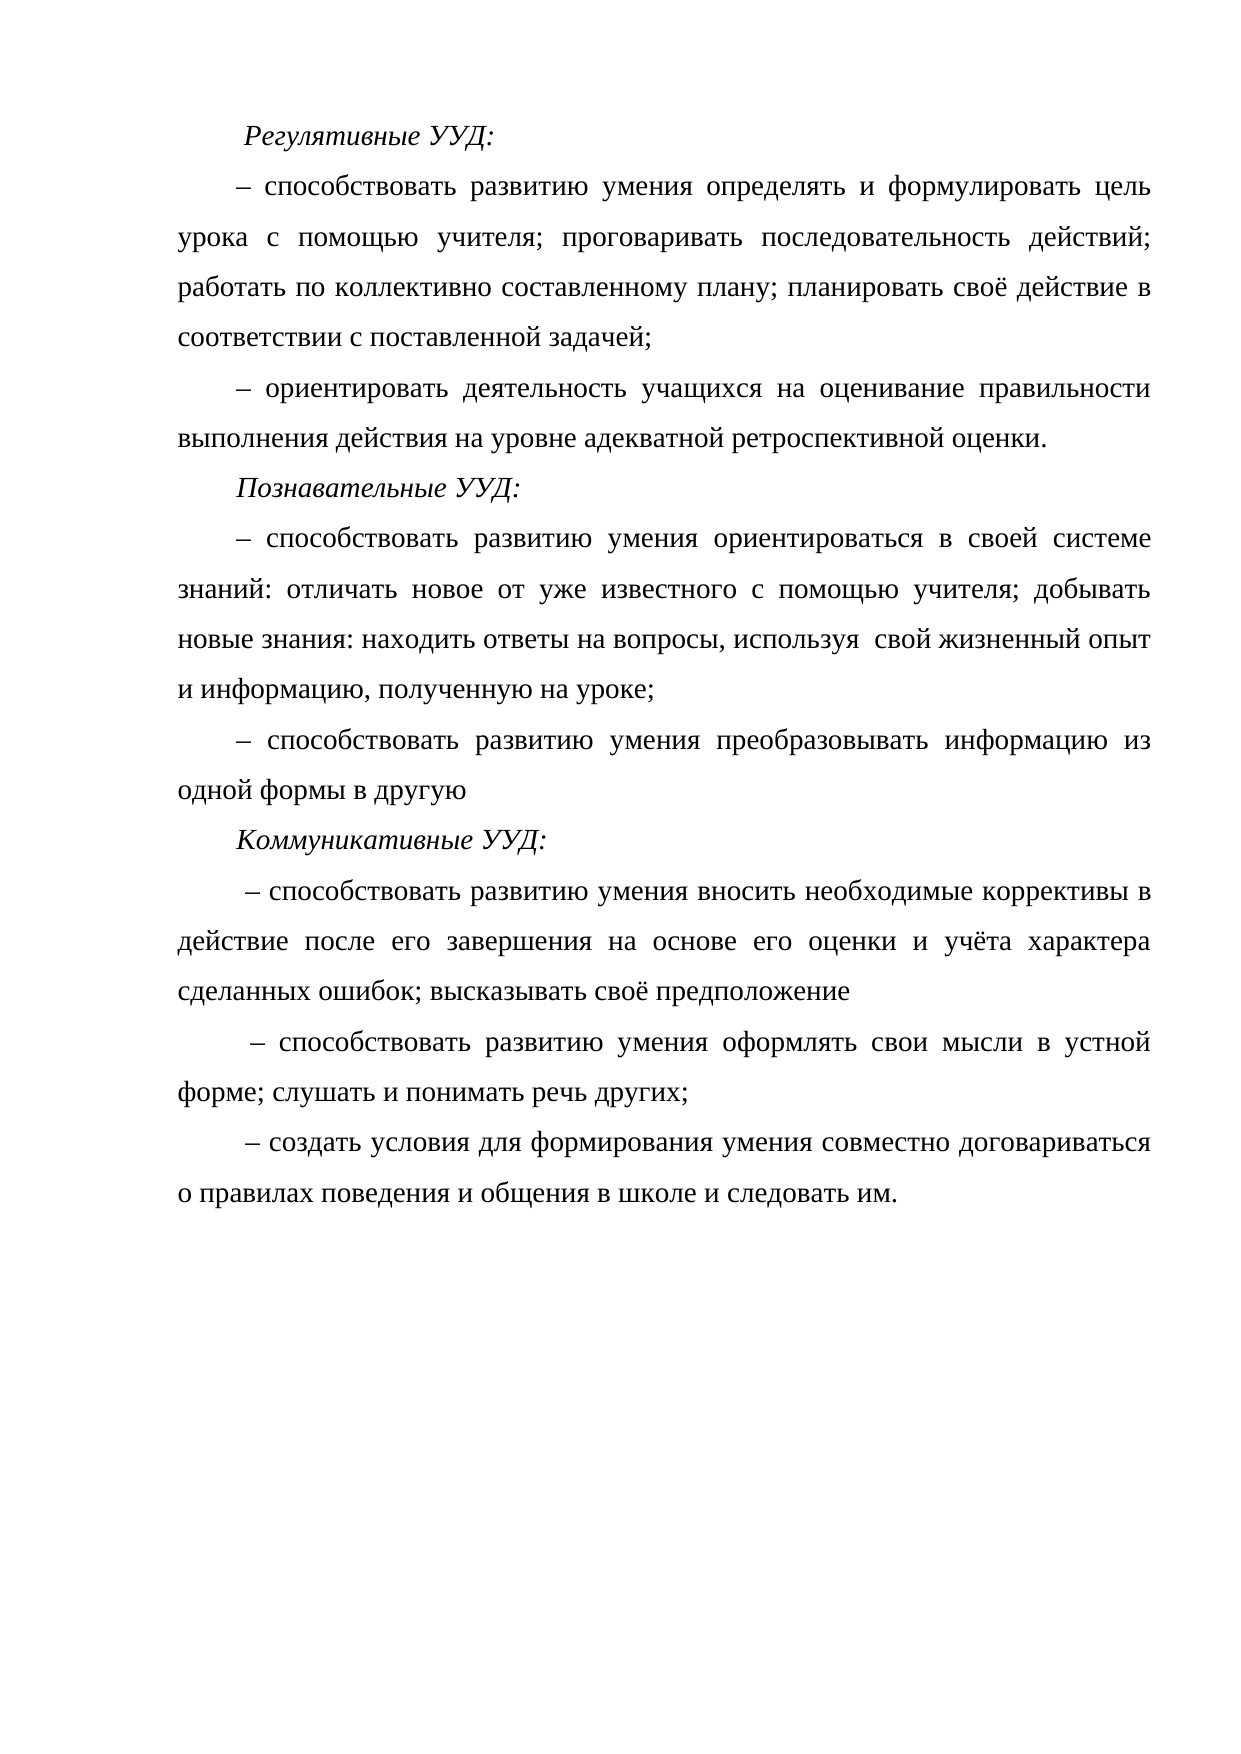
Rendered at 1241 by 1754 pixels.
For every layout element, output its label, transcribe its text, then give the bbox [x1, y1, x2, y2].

text Познавательные УУД: [177, 470, 1152, 504]
text – ориентировать деятельность учащихся на оценивание правильности выполнения действия на уровне адекватной ретроспективной оценки. [177, 370, 1152, 453]
text – способствовать развитию умения оформлять свои мысли в устной форме; слушать и понимать речь других; [177, 1024, 1152, 1108]
text – способствовать развитию умения преобразовывать информацию из одной формы в другую [177, 722, 1152, 806]
text – создать условия для формирования умения совместно договариваться о правилах поведения и общения в школе и следовать им. [177, 1124, 1152, 1208]
text – способствовать развитию умения определять и формулировать цель урока с помощью учителя; проговаривать последовательность действий; работать по коллективно составленному плану; планировать своё действие в соответствии с поставленной задачей; [177, 168, 1152, 353]
text Регулятивные УУД: [177, 118, 1152, 152]
text Коммуникативные УУД: [177, 822, 1152, 856]
text – способствовать развитию умения вносить необходимые коррективы в действие после его завершения на основе его оценки и учёта характера сделанных ошибок; высказывать своё предположение [177, 873, 1152, 1007]
text – способствовать развитию умения ориентироваться в своей системе знаний: отличать новое от уже известного с помощью учителя; добывать новые знания: находить ответы на вопросы, используя свой жизненный опыт и информацию, полученную на уроке; [177, 521, 1152, 705]
